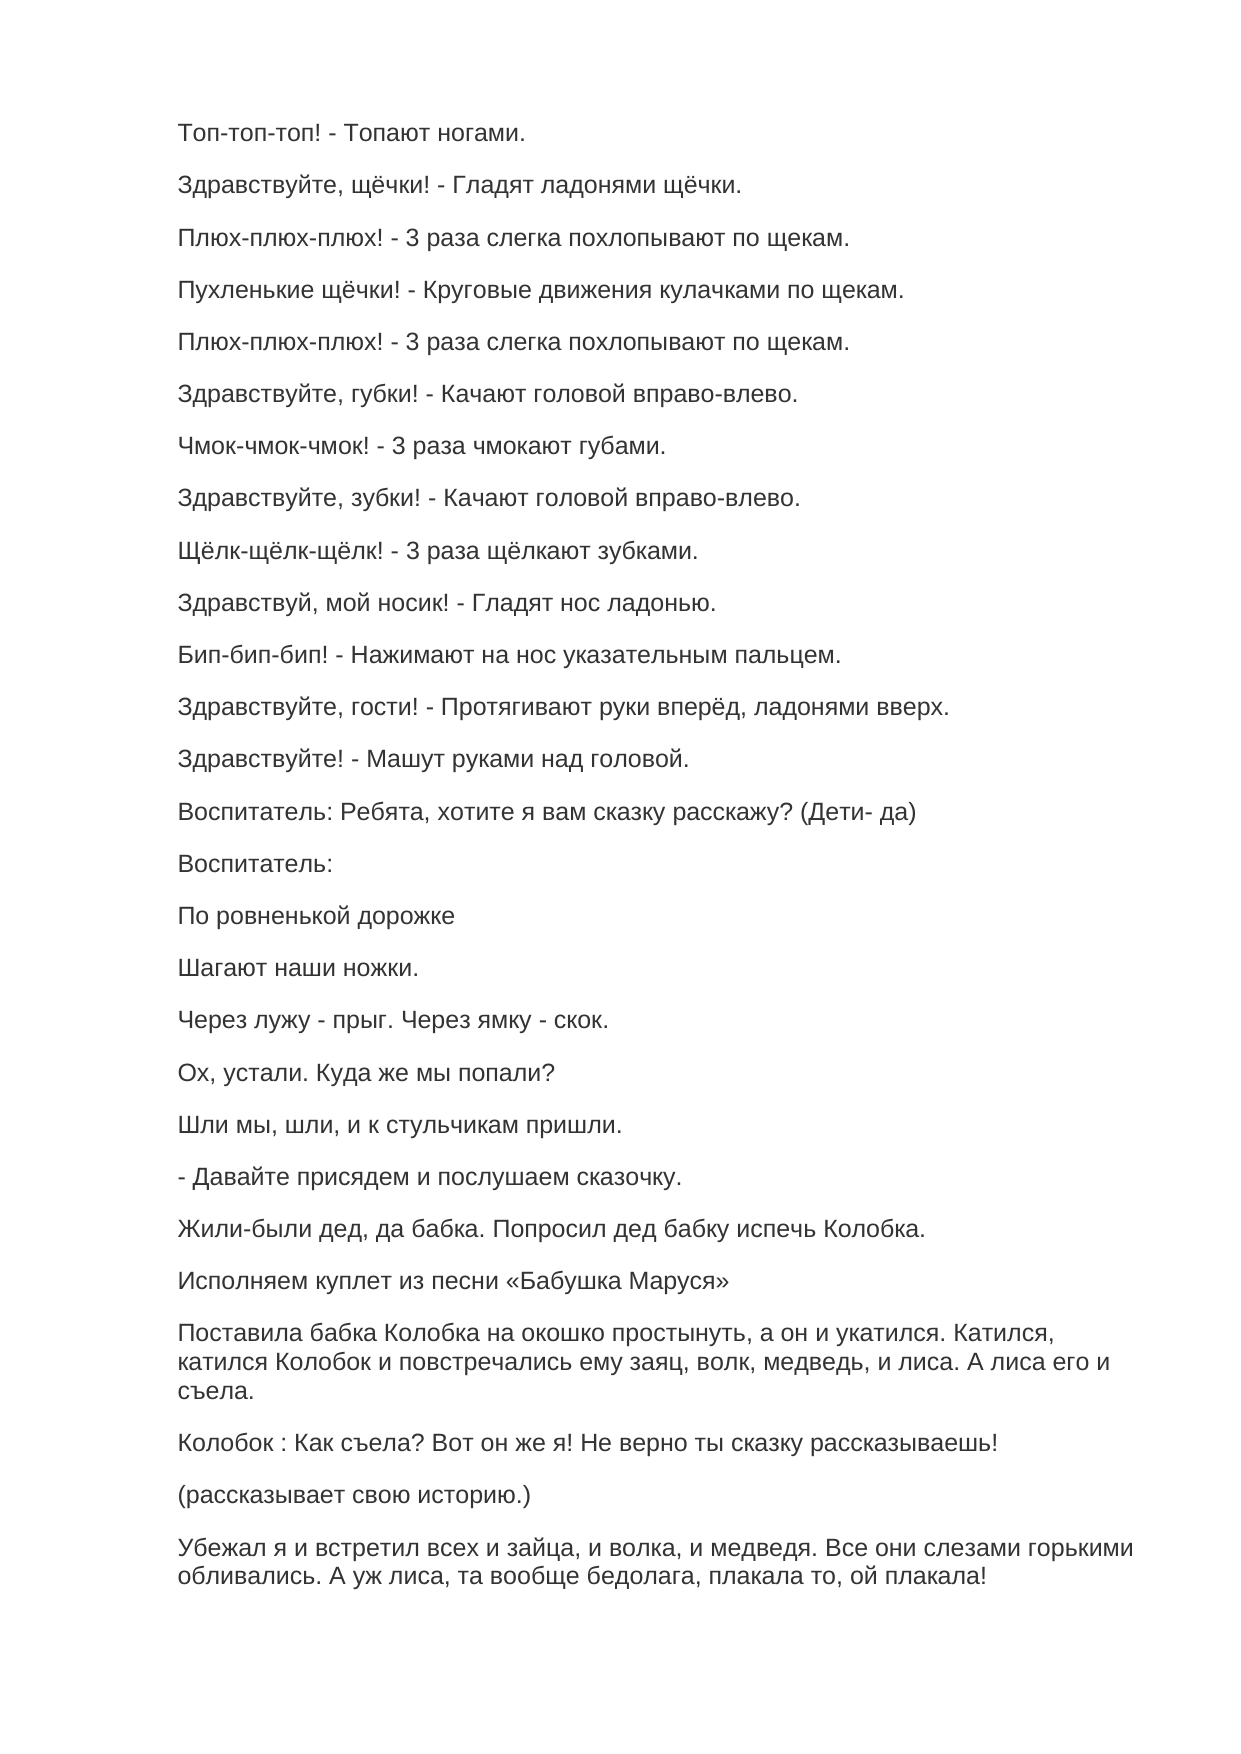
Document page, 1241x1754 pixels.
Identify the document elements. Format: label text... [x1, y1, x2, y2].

text Воспитатель: Ребята, хотите я вам сказку расскажу? (Дети- да) [177, 797, 1152, 825]
text Бип-бип-бип! - Нажимают на нос указательным пальцем. [177, 640, 1152, 669]
text Пухленькие щёчки! - Круговые движения кулачками по щекам. [177, 275, 1152, 303]
text Жили-были дед, да бабка. Попросил дед бабку испечь Колобка. [177, 1214, 1152, 1243]
text Шли мы, шли, и к стульчикам пришли. [177, 1110, 1152, 1138]
text Исполняем куплет из песни «Бабушка Маруся» [177, 1266, 1152, 1295]
text Убежал я и встретил всех и зайца, и волка, и медведя. Все они слезами горькими обливались. А уж лиса, та вообще бедолага, плакала то, ой плакала! [177, 1532, 1152, 1590]
text Колобок : Как съела? Вот он же я! Не верно ты сказку рассказываешь! [177, 1428, 1152, 1457]
text Здравствуйте, губки! - Качают головой вправо-влево. [177, 379, 1152, 408]
text Здравствуйте, щёчки! - Гладят ладонями щёчки. [177, 170, 1152, 199]
text Здравствуйте, гости! - Протягивают руки вперёд, ладонями вверх. [177, 692, 1152, 721]
text Воспитатель: [177, 849, 1152, 877]
text - Давайте присядем и послушаем сказочку. [177, 1162, 1152, 1191]
text Поставила бабка Колобка на окошко простынуть, а он и укатился. Катился, катился Колобок и повстречались ему заяц, волк, медведь, и лиса. А лиса его и съела. [177, 1318, 1152, 1405]
text Здравствуйте! - Машут руками над головой. [177, 744, 1152, 773]
text Через лужу - прыг. Через ямку - скок. [177, 1005, 1152, 1034]
text Плюх-плюх-плюх! - 3 раза слегка похлопывают по щекам. [177, 327, 1152, 356]
text (рассказывает свою историю.) [177, 1480, 1152, 1509]
text Плюх-плюх-плюх! - 3 раза слегка похлопывают по щекам. [177, 222, 1152, 251]
text Ох, устали. Куда же мы попали? [177, 1057, 1152, 1086]
text Здравствуй, мой носик! - Гладят нос ладонью. [177, 588, 1152, 617]
text Чмок-чмок-чмок! - 3 раза чмокают губами. [177, 431, 1152, 460]
text Топ-топ-топ! - Топают ногами. [177, 118, 1152, 147]
text Щёлк-щёлк-щёлк! - 3 раза щёлкают зубками. [177, 536, 1152, 564]
text Здравствуйте, зубки! - Качают головой вправо-влево. [177, 483, 1152, 512]
text По ровненькой дорожке [177, 901, 1152, 930]
text Шагают наши ножки. [177, 953, 1152, 982]
